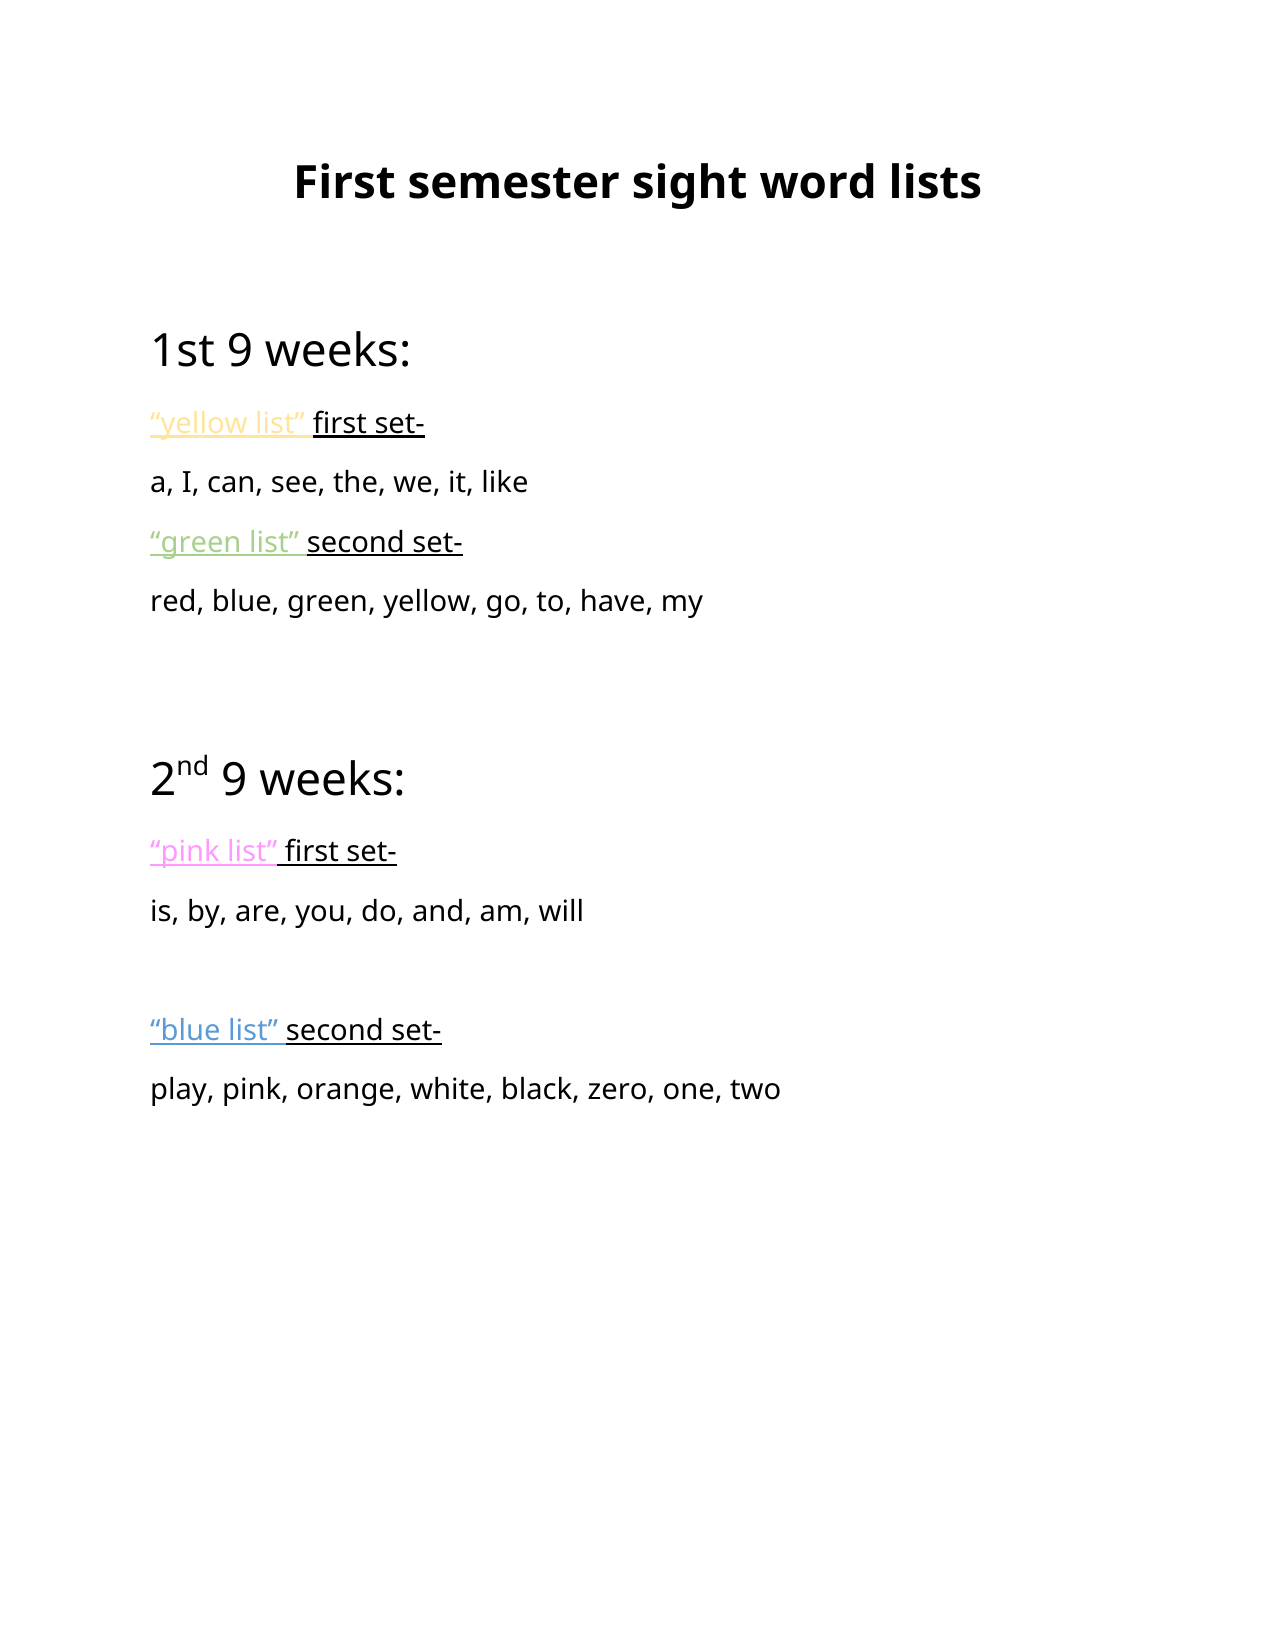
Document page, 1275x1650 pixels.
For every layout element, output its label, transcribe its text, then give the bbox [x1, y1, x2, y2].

text “blue list” second set- [150, 1009, 1125, 1049]
text 1st 9 weeks: [150, 318, 1125, 380]
text a, I, can, see, the, we, it, like [150, 461, 1125, 501]
text “green list” second set- [150, 521, 1125, 561]
text red, blue, green, yellow, go, to, have, my [150, 580, 1125, 620]
text “pink list” first set- [150, 831, 1125, 870]
text “yellow list” first set- [150, 402, 1125, 442]
text First semester sight word lists [150, 150, 1125, 212]
text play, pink, orange, white, black, zero, one, two [150, 1068, 1125, 1108]
text is, by, are, you, do, and, am, will [150, 890, 1125, 930]
text 2nd 9 weeks: [150, 747, 1125, 809]
